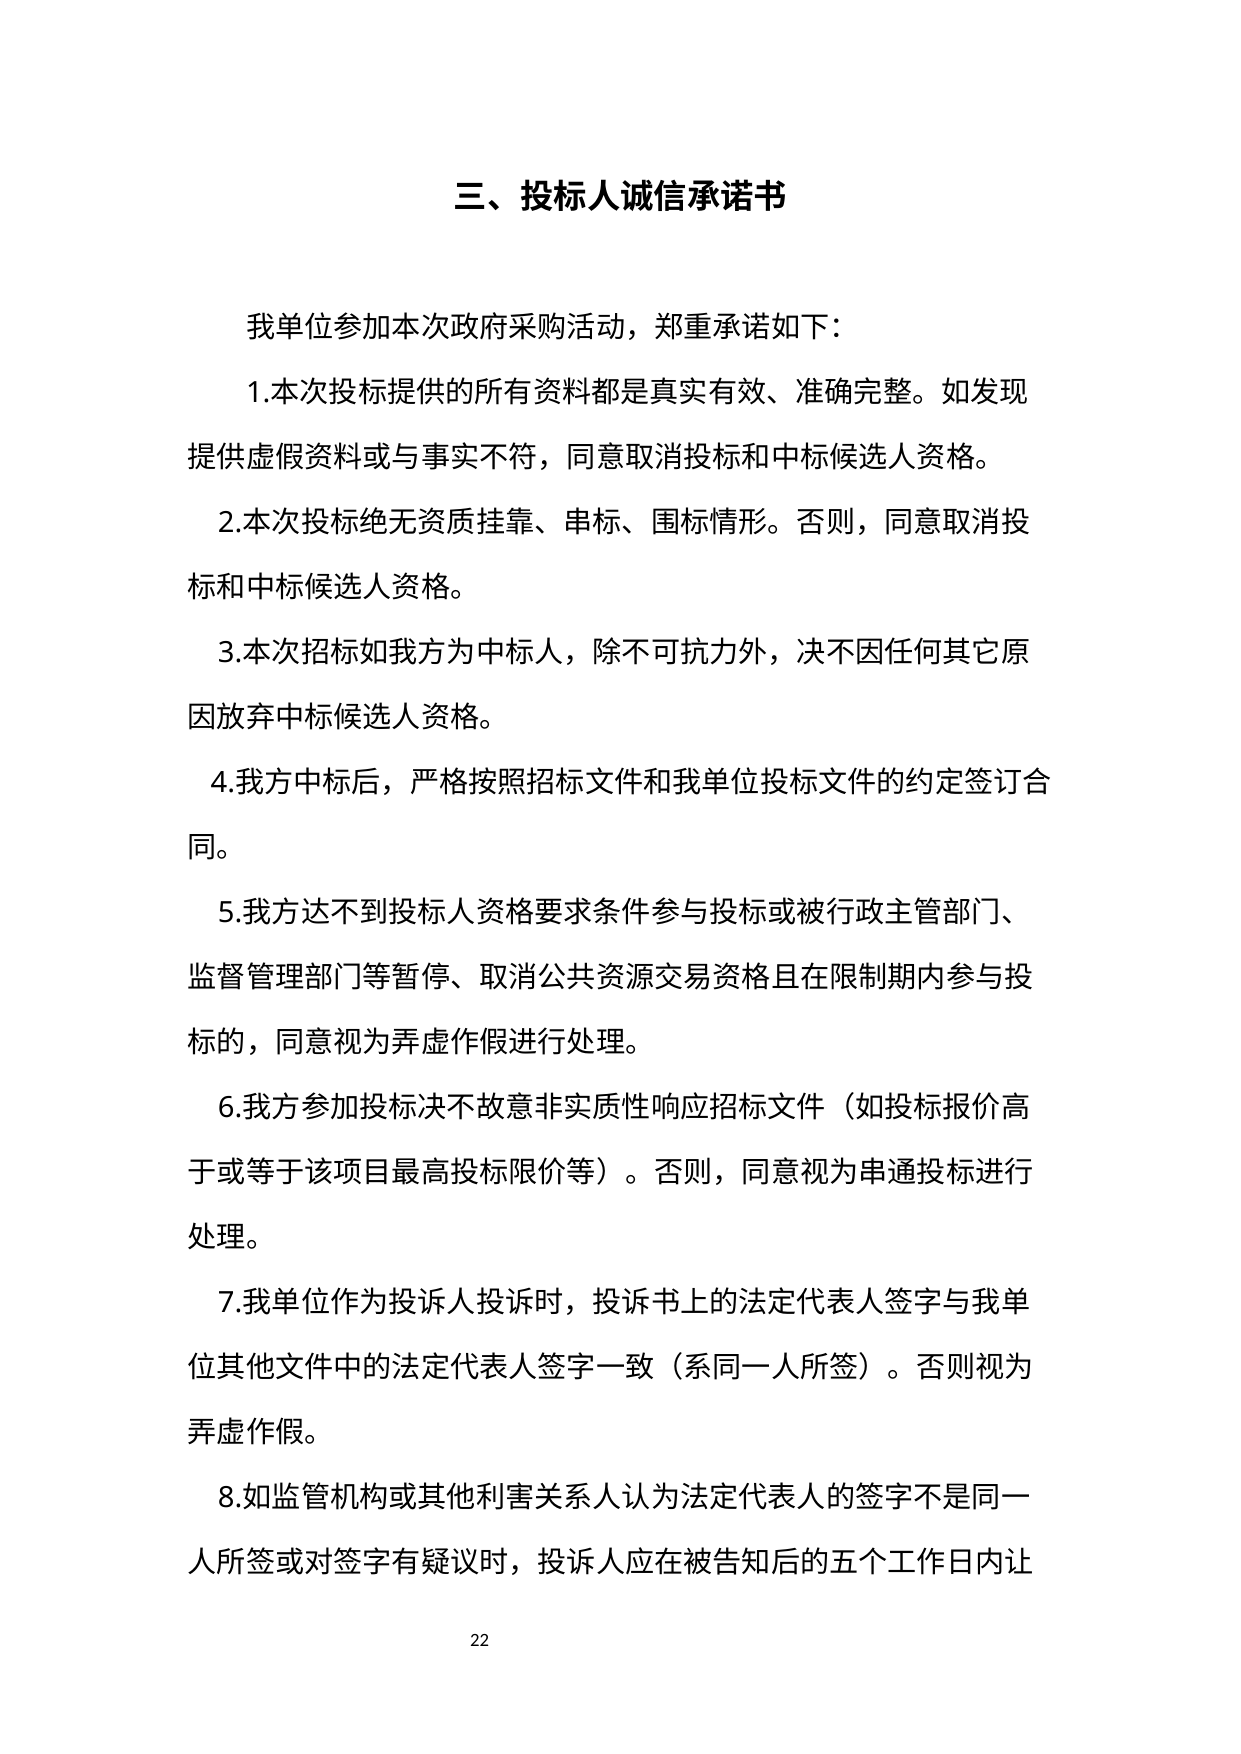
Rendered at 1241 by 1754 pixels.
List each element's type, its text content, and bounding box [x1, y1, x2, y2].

text 我单位参加本次政府采购活动，郑重承诺如下： [187, 292, 1053, 357]
text 三、投标人诚信承诺书 [187, 162, 1053, 227]
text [187, 357, 1053, 1592]
